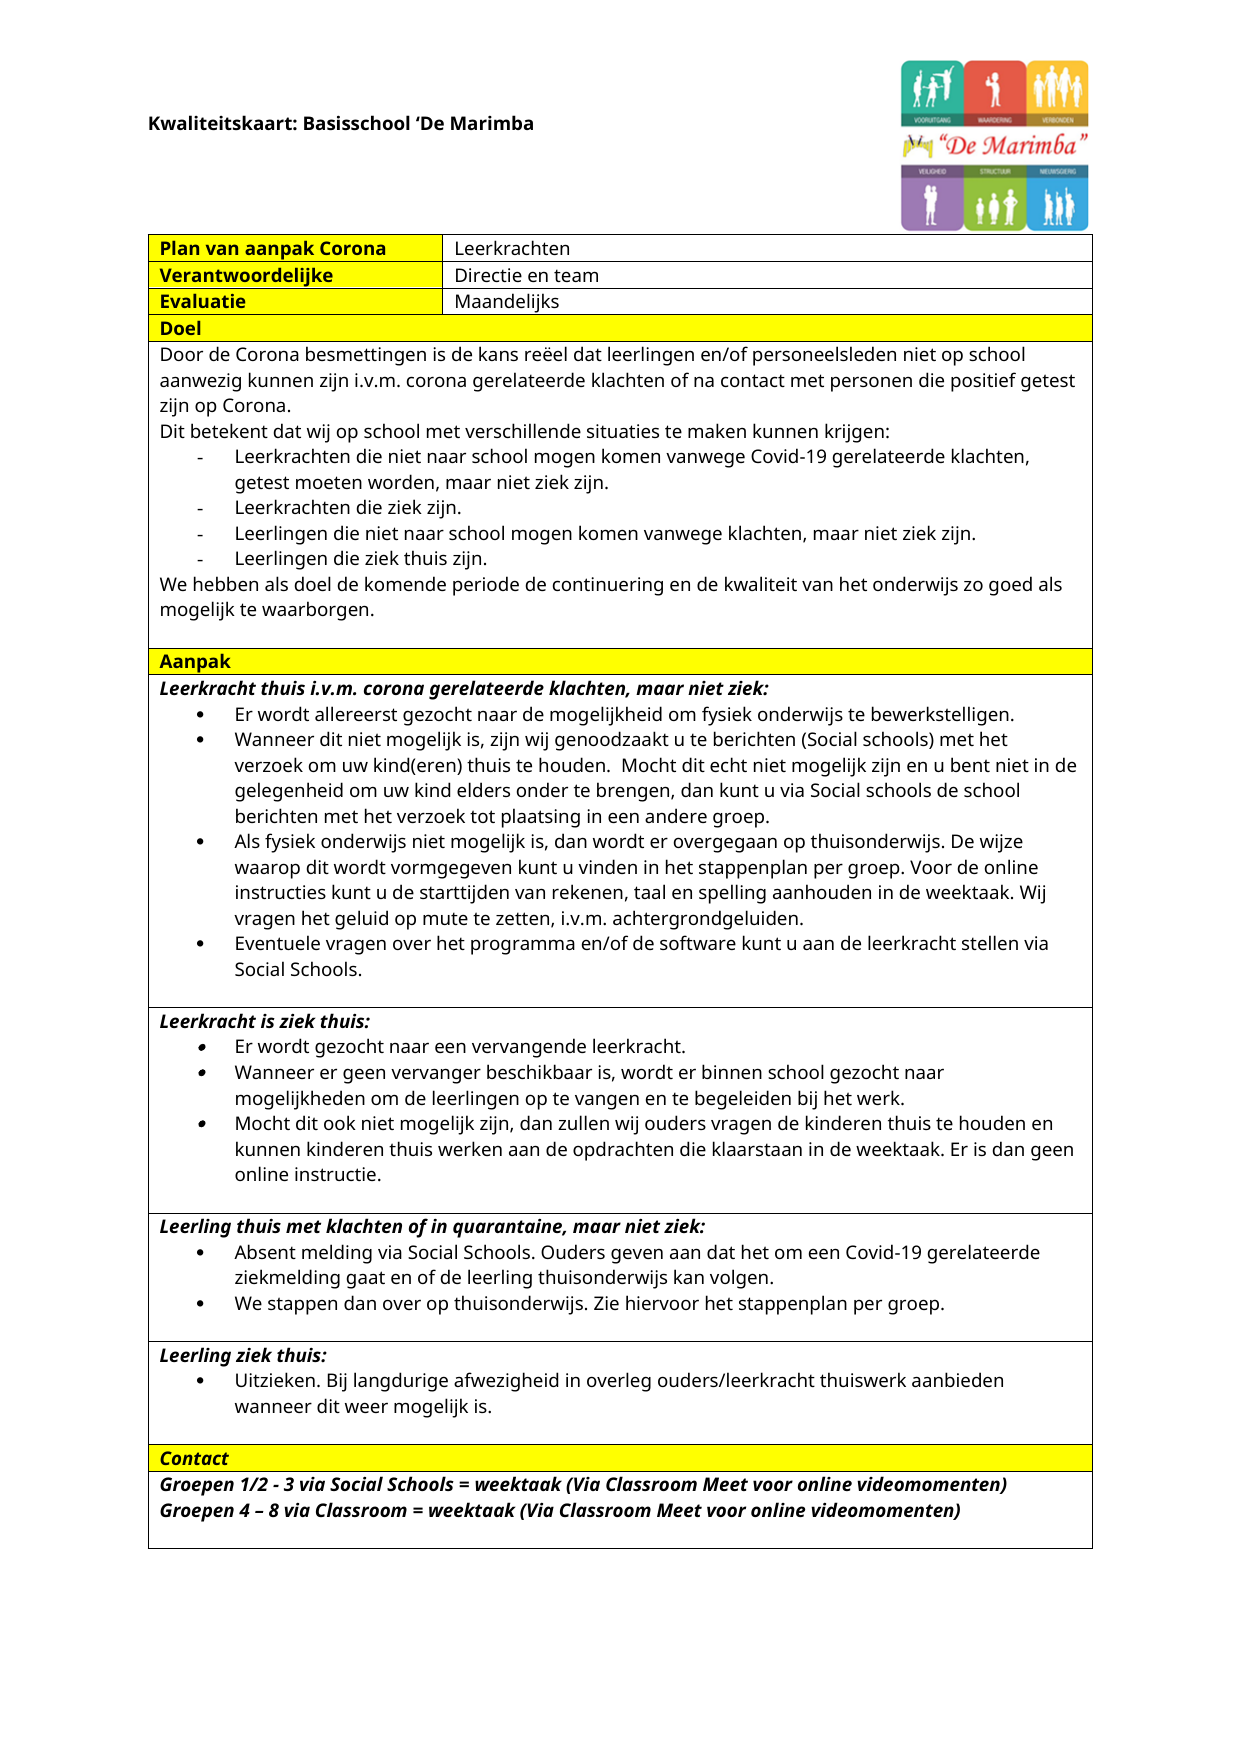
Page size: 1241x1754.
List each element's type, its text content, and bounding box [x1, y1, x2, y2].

table_cell Verantwoordelijke [149, 262, 442, 287]
table_cell Leerling thuis met klachten of in quarantaine, maar niet ziek: Absent melding via Social Schools. Ouders geven aan dat het om een Covid-19 gerelateerde ziekmelding gaat en of de leerling thuisonderwijs kan volgen. We stappen dan over op thuisonderwijs. Zie hiervoor het stappenplan per groep. [149, 1214, 1092, 1341]
table_header Leerkrachten [443, 235, 1092, 261]
table_cell Contact [149, 1445, 1092, 1471]
table_cell Leerkracht thuis i.v.m. corona gerelateerde klachten, maar niet ziek: Er wordt allereerst gezocht naar de mogelijkheid om fysiek onderwijs te bewerkstelligen. Wanneer dit niet mogelijk is, zijn wij genoodzaakt u te berichten (Social schools) met het verzoek om uw kind(eren) thuis te houden. Mocht dit echt niet mogelijk zijn en u bent niet in de gelegenheid om uw kind elders onder te brengen, dan kunt u via Social schools de school berichten met het verzoek tot plaatsing in een andere groep. Als fysiek onderwijs niet mogelijk is, dan wordt er overgegaan op thuisonderwijs. De wijze waarop dit wordt vormgegeven kunt u vinden in het stappenplan per groep. Voor de online instructies kunt u de starttijden van rekenen, taal en spelling aanhouden in de weektaak. Wij vragen het geluid op mute te zetten, i.v.m. achtergrondgeluiden. Eventuele vragen over het programma en/of de software kunt u aan de leerkracht stellen via Social Schools. [149, 675, 1092, 1007]
table_cell Aanpak [149, 649, 1092, 674]
table_cell Leerling ziek thuis: Uitzieken. Bij langdurige afwezigheid in overleg ouders/leerkracht thuiswerk aanbieden wanneer dit weer mogelijk is. [149, 1342, 1092, 1444]
table_header Plan van aanpak Corona [149, 235, 442, 261]
table_cell Evaluatie [149, 289, 442, 314]
picture [897, 59, 1088, 231]
table_cell Maandelijks [443, 289, 1092, 314]
table_cell Door de Corona besmettingen is de kans reëel dat leerlingen en/of personeelsleden niet op school aanwezig kunnen zijn i.v.m. corona gerelateerde klachten of na contact met personen die positief getest zijn op Corona. Dit betekent dat wij op school met verschillende situaties te maken kunnen krijgen: Leerkrachten die niet naar school mogen komen vanwege Covid-19 gerelateerde klachten, getest moeten worden, maar niet ziek zijn. Leerkrachten die ziek zijn. Leerlingen die niet naar school mogen komen vanwege klachten, maar niet ziek zijn. Leerlingen die ziek thuis zijn. We hebben als doel de komende periode de continuering en de kwaliteit van het onderwijs zo goed als mogelijk te waarborgen. [149, 342, 1092, 648]
table_cell Directie en team [443, 262, 1092, 287]
text Kwaliteitskaart: Basisschool ‘De Marimba [148, 110, 897, 136]
table_cell Doel [149, 315, 1092, 341]
table_cell Leerkracht is ziek thuis: Er wordt gezocht naar een vervangende leerkracht. Wanneer er geen vervanger beschikbaar is, wordt er binnen school gezocht naar mogelijkheden om de leerlingen op te vangen en te begeleiden bij het werk. Mocht dit ook niet mogelijk zijn, dan zullen wij ouders vragen de kinderen thuis te houden en kunnen kinderen thuis werken aan de opdrachten die klaarstaan in de weektaak. Er is dan geen online instructie. [149, 1008, 1092, 1212]
table_cell Groepen 1/2 - 3 via Social Schools = weektaak (Via Classroom Meet voor online videomomenten) Groepen 4 – 8 via Classroom = weektaak (Via Classroom Meet voor online videomomenten) [149, 1472, 1092, 1548]
